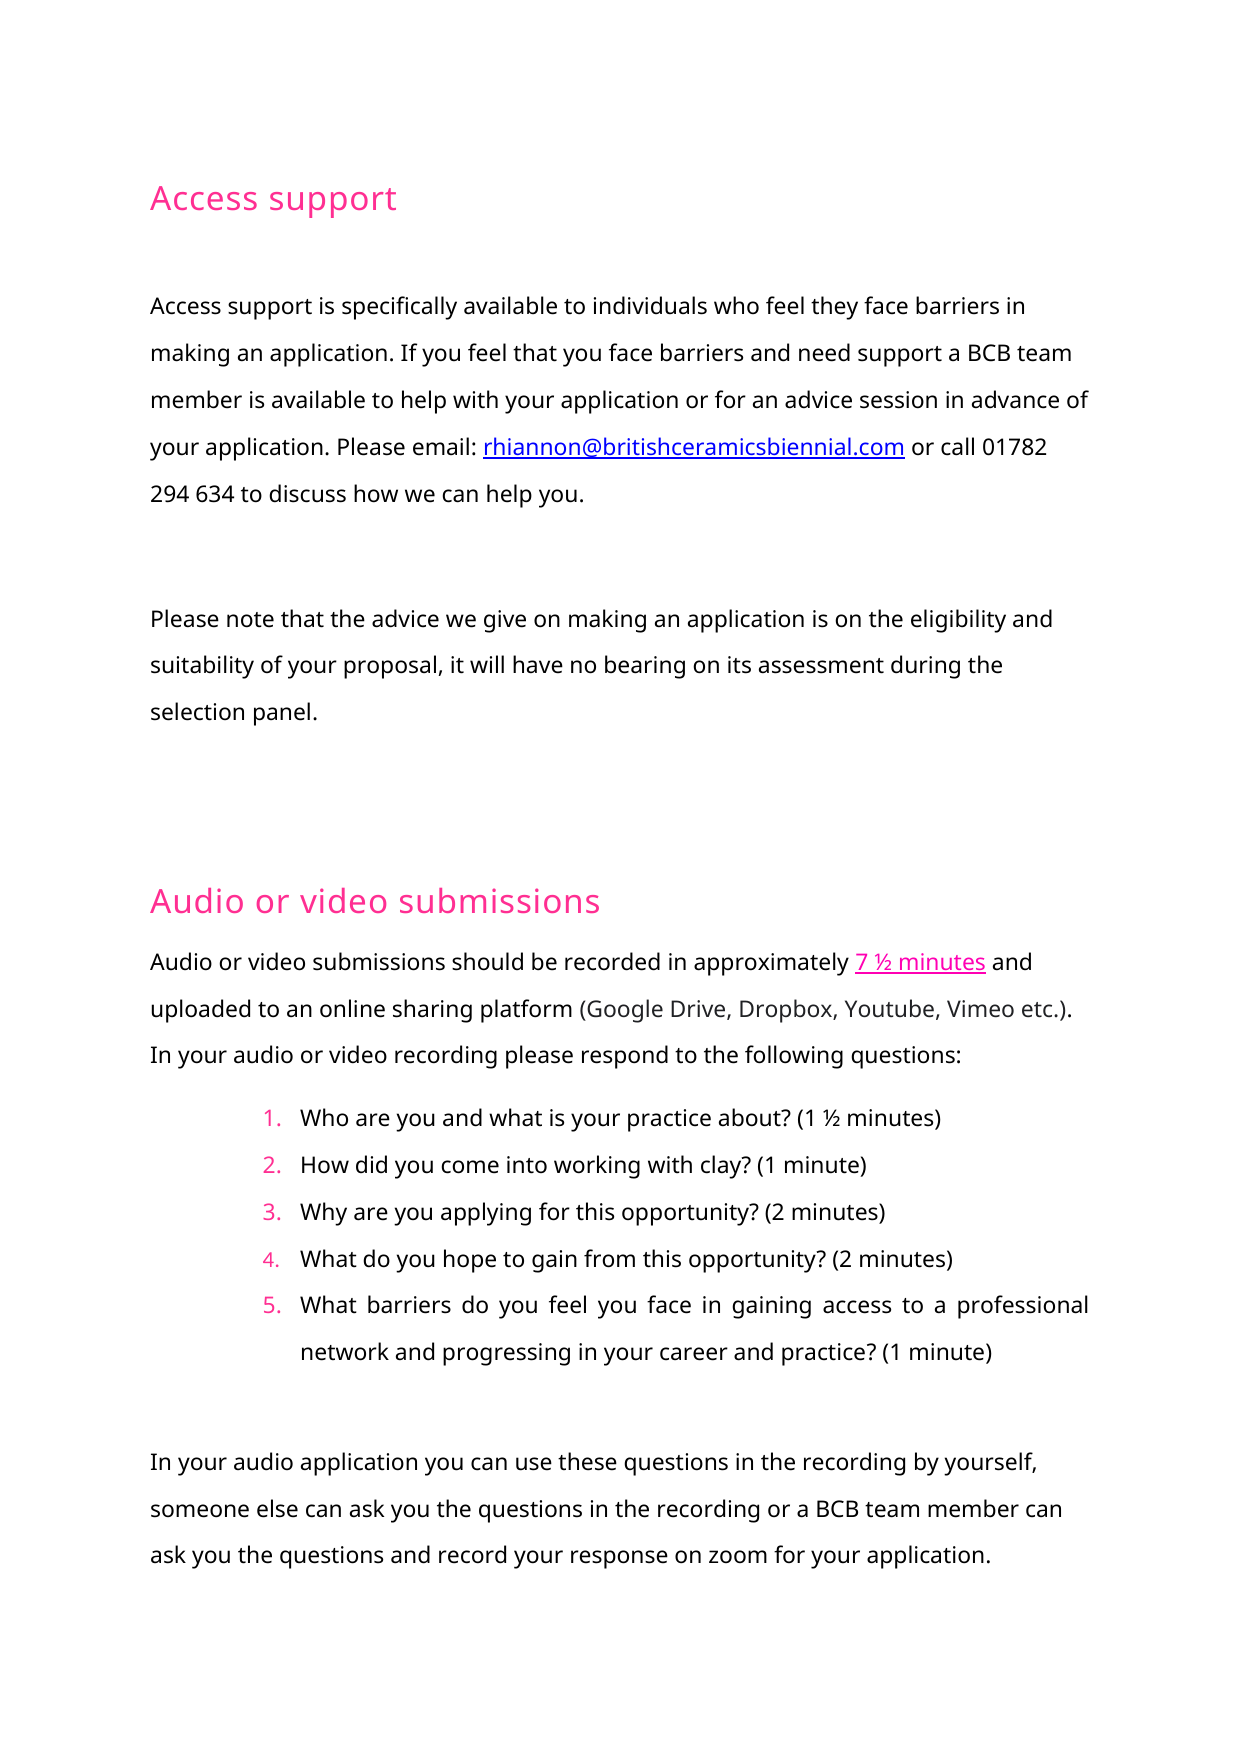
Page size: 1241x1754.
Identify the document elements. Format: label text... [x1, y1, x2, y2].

subtitle Audio or video submissions [150, 877, 1090, 923]
list Who are you and what is your practice about? (1 ½ minutes) [262, 1102, 1090, 1133]
list What barriers do you feel you face in gaining access to a professional network and progressing in your career and practice? (1 minute) [262, 1289, 1090, 1367]
subtitle Access support [150, 175, 1090, 220]
list Why are you applying for this opportunity? (2 minutes) [262, 1196, 1090, 1227]
text Access support is specifically available to individuals who feel they face barriers in making an application. If you feel that you face barriers and need support a BCB team member is available to help with your application or for an advice session in advance of your application. Please email: rhiannon@britishceramicsbiennial.com or call 01782 294 634 to discuss how we can help you. [150, 290, 1090, 509]
text Please note that the advice we give on making an application is on the eligibility and suitability of your proposal, it will have no bearing on its assessment during the selection panel. [150, 602, 1090, 727]
text Audio or video submissions should be recorded in approximately 7 ½ minutes and uploaded to an online sharing platform (Google Drive, Dropbox, Youtube, Vimeo etc.). In your audio or video recording please respond to the following questions: [150, 946, 1090, 1071]
text In your audio application you can use these questions in the recording by yourself, someone else can ask you the questions in the recording or a BCB team member can ask you the questions and record your response on zoom for your application. [150, 1446, 1090, 1571]
list How did you come into working with clay? (1 minute) [262, 1149, 1090, 1180]
list What do you hope to gain from this opportunity? (2 minutes) [262, 1242, 1090, 1274]
